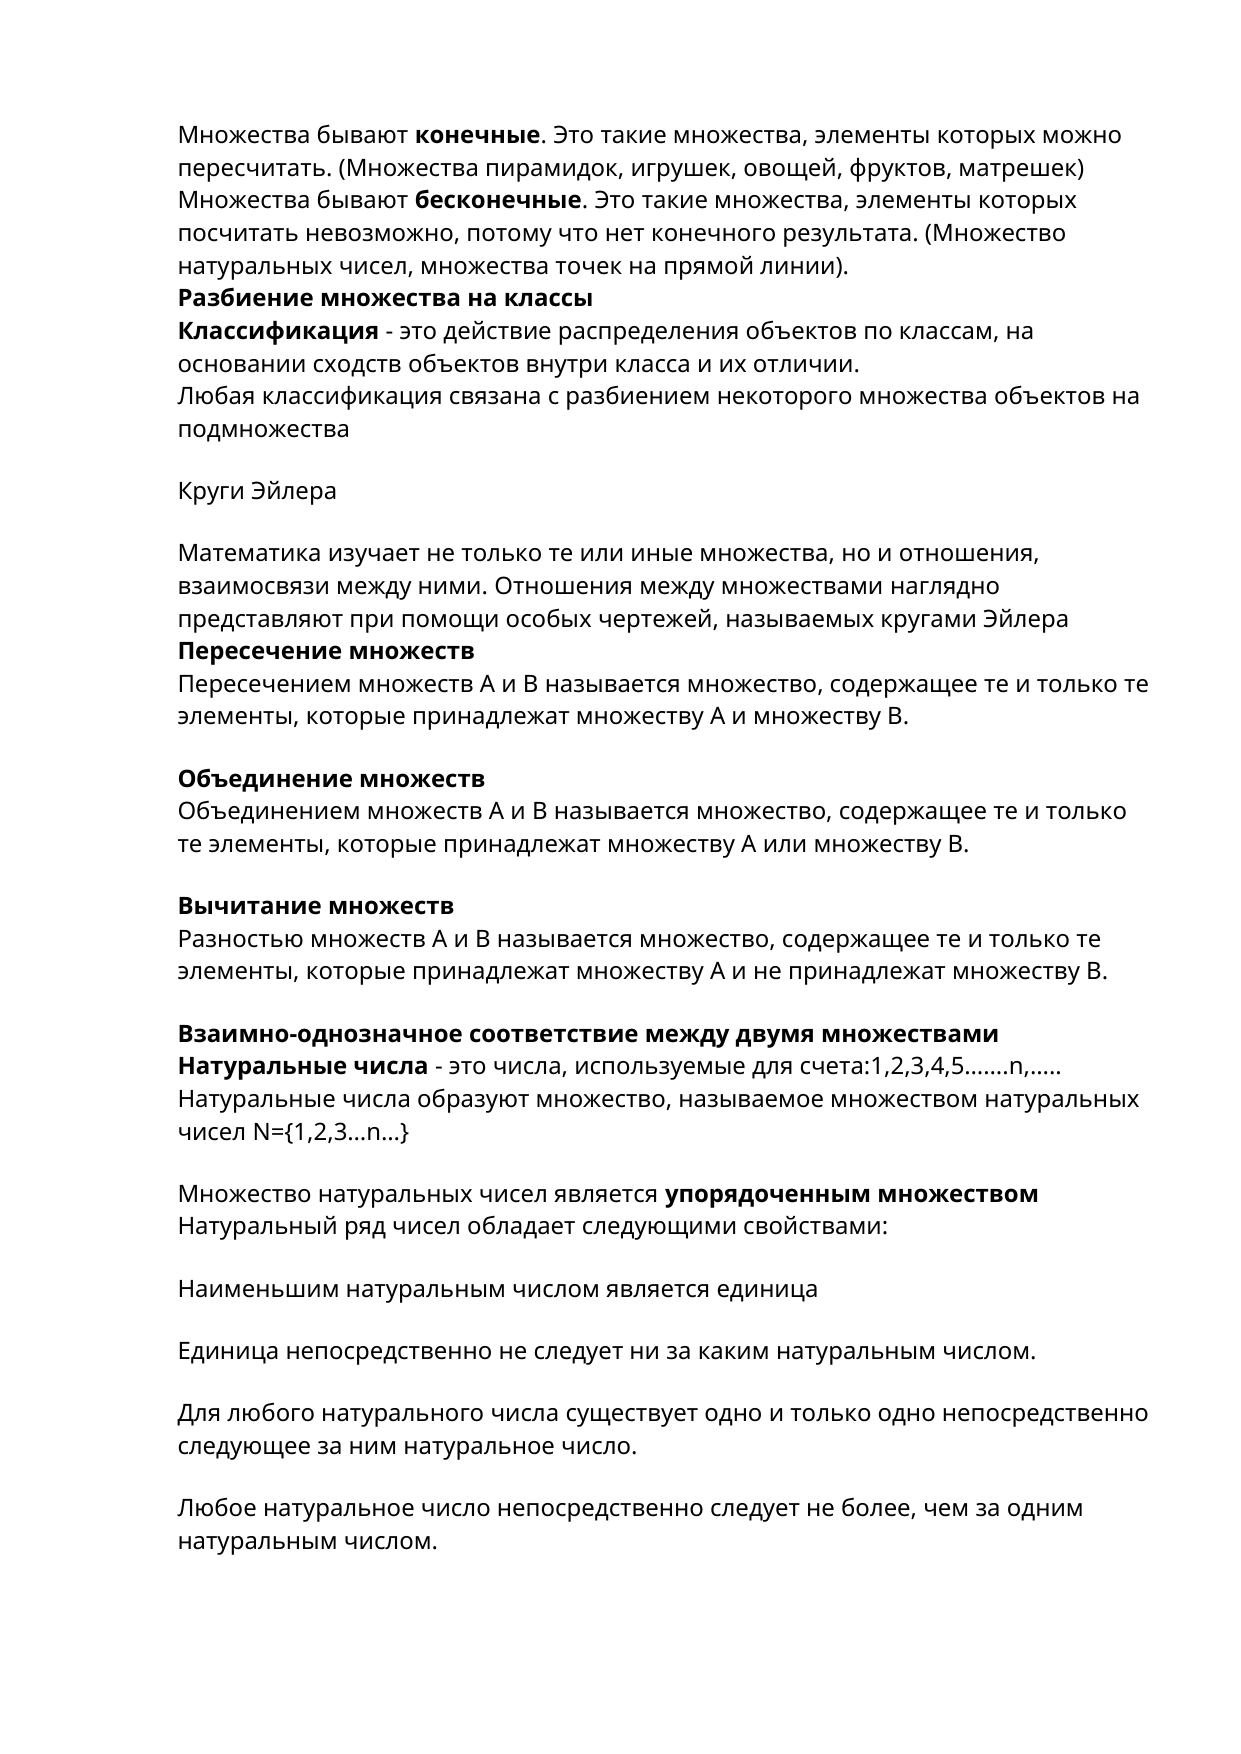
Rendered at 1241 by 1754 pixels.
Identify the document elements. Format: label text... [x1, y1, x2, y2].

text Пересечение множеств [177, 634, 1152, 667]
text Взаимно-однозначное соответствие между двумя множествами [177, 1016, 1152, 1049]
text Единица непосредственно не следует ни за каким натуральным числом. [177, 1334, 1152, 1366]
text Для любого натурального числа существует одно и только одно непосредственно следующее за ним натуральное число. [177, 1396, 1152, 1461]
text Круги Эйлера [177, 474, 1152, 506]
text Натуральный ряд чисел обладает следующими свойствами: [177, 1209, 1152, 1242]
text Разностью множеств А и В называется множество, содержащее те и только те элементы, которые принадлежат множеству А и не принадлежат множеству В. [177, 922, 1152, 987]
text Любое натуральное число непосредственно следует не более, чем за одним натуральным числом. [177, 1491, 1152, 1556]
text Множества бывают конечные. Это такие множества, элементы которых можно пересчитать. (Множества пирамидок, игрушек, овощей, фруктов, матрешек) [177, 118, 1152, 183]
text Натуральные числа - это числа, используемые для счета:1,2,3,4,5…….n,….. [177, 1049, 1152, 1082]
text Множество натуральных чисел является упорядоченным множеством [177, 1177, 1152, 1209]
text Объединением множеств А и В называется множество, содержащее те и только те элементы, которые принадлежат множеству А или множеству В. [177, 794, 1152, 859]
text Разбиение множества на классы [177, 281, 1152, 314]
text Наименьшим натуральным числом является единица [177, 1271, 1152, 1304]
text Пересечением множеств А и В называется множество, содержащее те и только те элементы, которые принадлежат множеству А и множеству В. [177, 667, 1152, 732]
text Натуральные числа образуют множество, называемое множеством натуральных чисел N={1,2,3…n…} [177, 1082, 1152, 1147]
text Вычитание множеств [177, 889, 1152, 922]
text Объединение множеств [177, 761, 1152, 794]
text Множества бывают бесконечные. Это такие множества, элементы которых посчитать невозможно, потому что нет конечного результата. (Множество натуральных чисел, множества точек на прямой линии). [177, 183, 1152, 281]
text Классификация - это действие распределения объектов по классам, на основании сходств объектов внутри класса и их отличии. [177, 314, 1152, 379]
text Любая классификация связана с разбиением некоторого множества объектов на подмножества [177, 379, 1152, 444]
text Математика изучает не только те или иные множества, но и отношения, взаимосвязи между ними. Отношения между множествами наглядно представляют при помощи особых чертежей, называемых кругами Эйлера [177, 536, 1152, 634]
